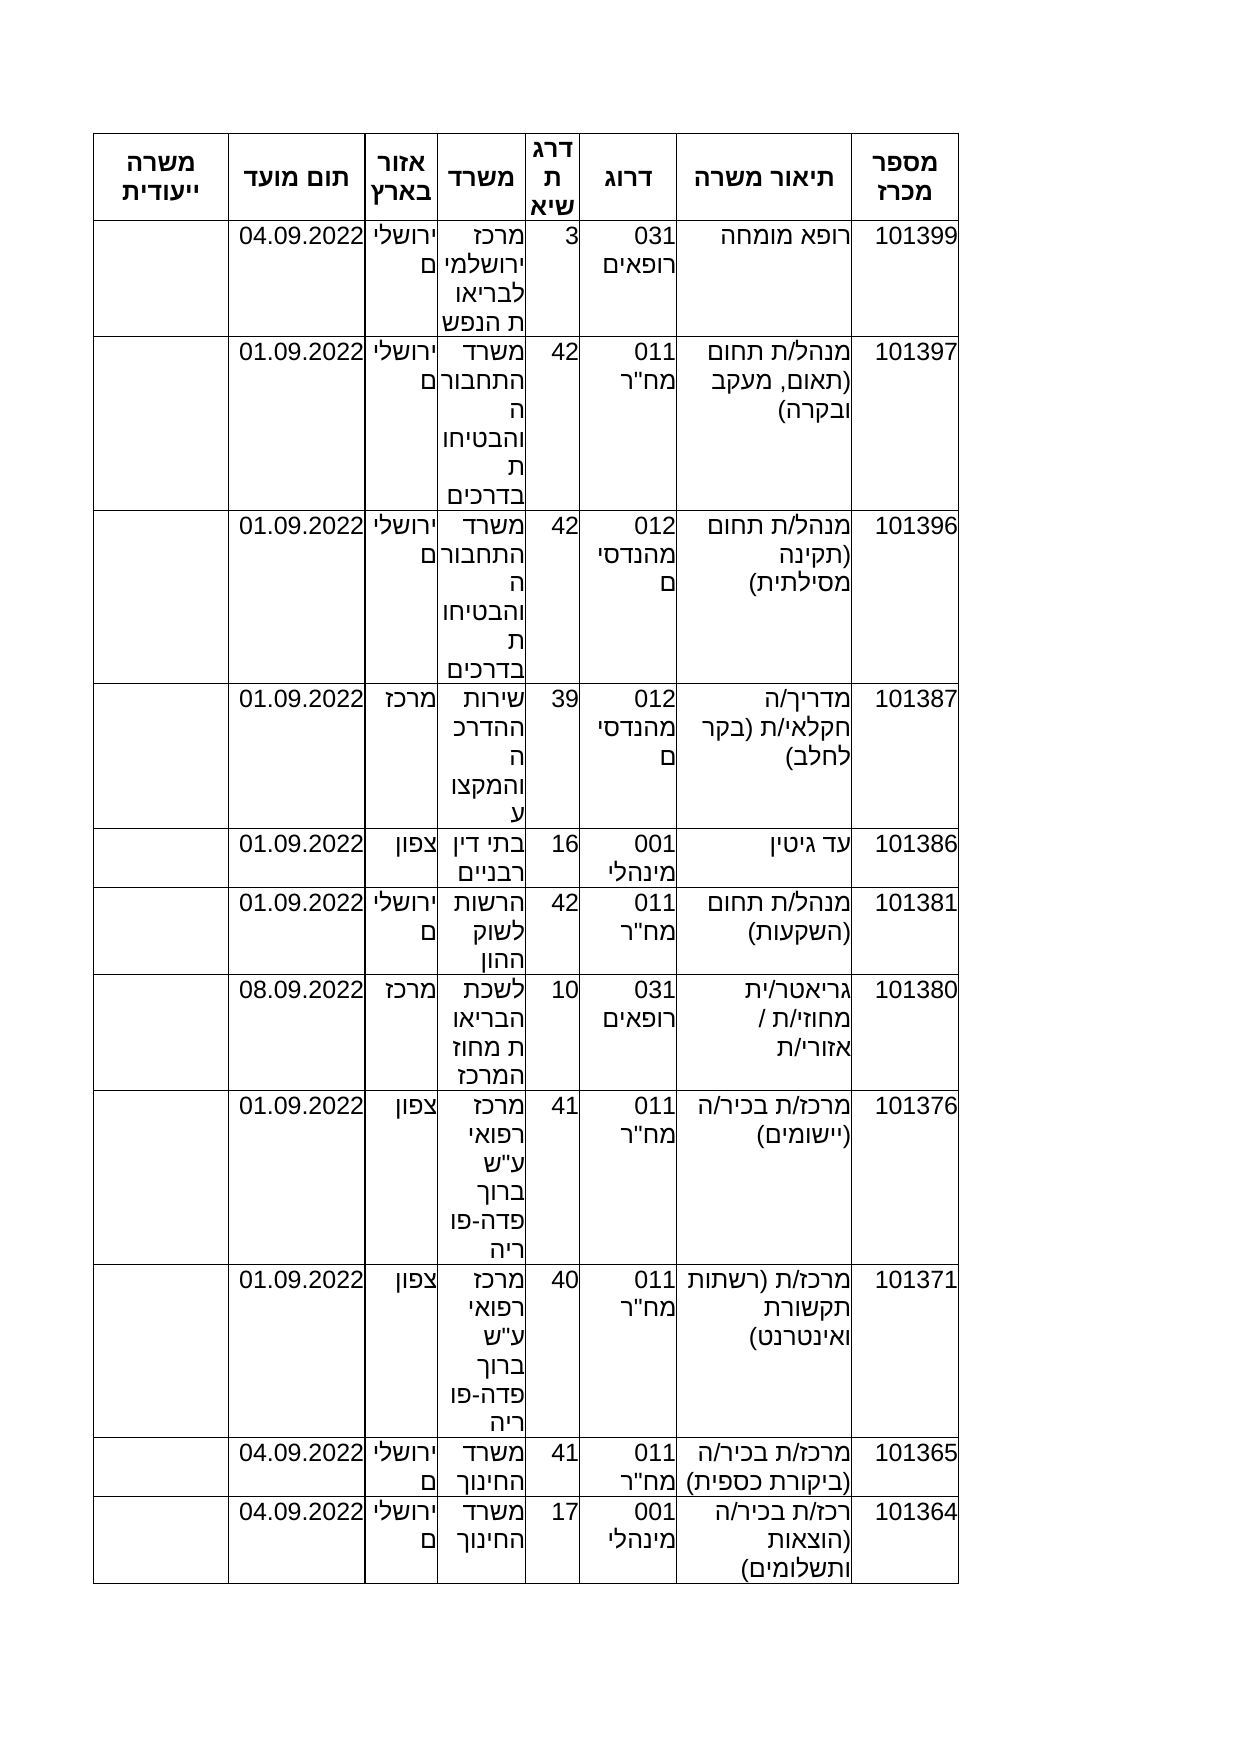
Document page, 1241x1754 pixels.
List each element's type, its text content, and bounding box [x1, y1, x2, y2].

table_header משרד [438, 134, 525, 220]
table_header משרה ייעודית [94, 134, 228, 220]
table_cell 01.09.2022 [229, 829, 364, 887]
table_cell 04.09.2022 [229, 1438, 364, 1496]
table_cell גריאטר/ית מחוזי/ת / אזורי/ת [677, 975, 851, 1090]
table_cell רופא מומחה [677, 221, 851, 336]
table_header דרגת שיא [526, 134, 579, 220]
table_cell 42 [526, 511, 579, 683]
table_cell 01.09.2022 [229, 511, 364, 683]
table_cell 39 [526, 684, 579, 828]
table_cell [94, 975, 228, 1090]
table_cell 41 [526, 1438, 579, 1496]
table_cell ירושלים [366, 221, 437, 336]
table_cell [94, 1091, 228, 1263]
table_cell צפון [366, 829, 437, 887]
table_cell 16 [526, 829, 579, 887]
table_cell 01.09.2022 [229, 337, 364, 510]
table_cell 101397 [852, 337, 958, 510]
table_cell שירות ההדרכה והמקצוע [438, 684, 525, 828]
table_cell לשכת הבריאות מחוז המרכז [438, 975, 525, 1090]
table_cell [94, 1265, 228, 1437]
table_cell 101365 [852, 1438, 958, 1496]
table_cell ירושלים [366, 511, 437, 683]
table_cell מרכז [366, 975, 437, 1090]
table_header דרוג [580, 134, 676, 220]
table_cell ירושלים [366, 1497, 437, 1583]
table_cell 011 מח"ר [580, 888, 676, 974]
table_cell הרשות לשוק ההון [438, 888, 525, 974]
table_cell 031 רופאים [580, 975, 676, 1090]
table_cell 101399 [852, 221, 958, 336]
table_cell 011 מח"ר [580, 1091, 676, 1263]
table_cell [94, 221, 228, 336]
table_cell מרכז ירושלמי לבריאות הנפש [438, 221, 525, 336]
table_header אזור בארץ [366, 134, 437, 220]
table_cell צפון [366, 1265, 437, 1437]
table_cell עד גיטין [677, 829, 851, 887]
table_cell [94, 1497, 228, 1583]
table_cell 101376 [852, 1091, 958, 1263]
table_cell ירושלים [366, 1438, 437, 1496]
table_cell [94, 337, 228, 510]
table_cell 04.09.2022 [229, 1497, 364, 1583]
table_cell 01.09.2022 [229, 684, 364, 828]
table_cell מנהל/ת תחום (תקינה מסילתית) [677, 511, 851, 683]
table_header תום מועד [229, 134, 364, 220]
table_cell 41 [526, 1091, 579, 1263]
table_cell 42 [526, 888, 579, 974]
table_cell 08.09.2022 [229, 975, 364, 1090]
table_cell מדריך/ה חקלאי/ת (בקר לחלב) [677, 684, 851, 828]
table_cell 01.09.2022 [229, 888, 364, 974]
table_cell 101396 [852, 511, 958, 683]
table_header תיאור משרה [677, 134, 851, 220]
table_cell 031 רופאים [580, 221, 676, 336]
table_cell 101386 [852, 829, 958, 887]
table_header מספר מכרז [852, 134, 958, 220]
table_cell מרכז רפואי ע"ש ברוך פדה-פוריה [438, 1265, 525, 1437]
table_cell 101381 [852, 888, 958, 974]
table_cell [94, 888, 228, 974]
table_cell 011 מח"ר [580, 1438, 676, 1496]
table_cell בתי דין רבניים [438, 829, 525, 887]
table_cell ירושלים [366, 888, 437, 974]
table_cell צפון [366, 1091, 437, 1263]
table_cell מנהל/ת תחום (השקעות) [677, 888, 851, 974]
table_cell מרכז [366, 684, 437, 828]
table_cell 012 מהנדסים [580, 684, 676, 828]
table_cell 04.09.2022 [229, 221, 364, 336]
table_cell מרכז/ת בכיר/ה (יישומים) [677, 1091, 851, 1263]
table_cell 01.09.2022 [229, 1091, 364, 1263]
table_cell משרד התחבורה והבטיחות בדרכים [438, 511, 525, 683]
table_cell 3 [526, 221, 579, 336]
table_cell [94, 829, 228, 887]
table_cell רכז/ת בכיר/ה (הוצאות ותשלומים) [677, 1497, 851, 1583]
table_cell מרכז/ת בכיר/ה (ביקורת כספית) [677, 1438, 851, 1496]
table_cell 101380 [852, 975, 958, 1090]
table_cell מרכז/ת (רשתות תקשורת ואינטרנט) [677, 1265, 851, 1437]
table_cell 001 מינהלי [580, 829, 676, 887]
table_cell ירושלים [366, 337, 437, 510]
table_cell 101387 [852, 684, 958, 828]
table_cell 101364 [852, 1497, 958, 1583]
table_cell משרד החינוך [438, 1497, 525, 1583]
table_cell [94, 1438, 228, 1496]
table_cell 012 מהנדסים [580, 511, 676, 683]
table_cell מנהל/ת תחום (תאום, מעקב ובקרה) [677, 337, 851, 510]
table_cell מרכז רפואי ע"ש ברוך פדה-פוריה [438, 1091, 525, 1263]
table_cell [94, 684, 228, 828]
table_cell 01.09.2022 [229, 1265, 364, 1437]
table_cell 42 [526, 337, 579, 510]
table_cell 40 [526, 1265, 579, 1437]
table_cell משרד החינוך [438, 1438, 525, 1496]
table_cell משרד התחבורה והבטיחות בדרכים [438, 337, 525, 510]
table_cell 011 מח"ר [580, 1265, 676, 1437]
table_cell 101371 [852, 1265, 958, 1437]
table_cell 10 [526, 975, 579, 1090]
table_cell 001 מינהלי [580, 1497, 676, 1583]
table_cell [94, 511, 228, 683]
table_cell 17 [526, 1497, 579, 1583]
table_cell 011 מח"ר [580, 337, 676, 510]
